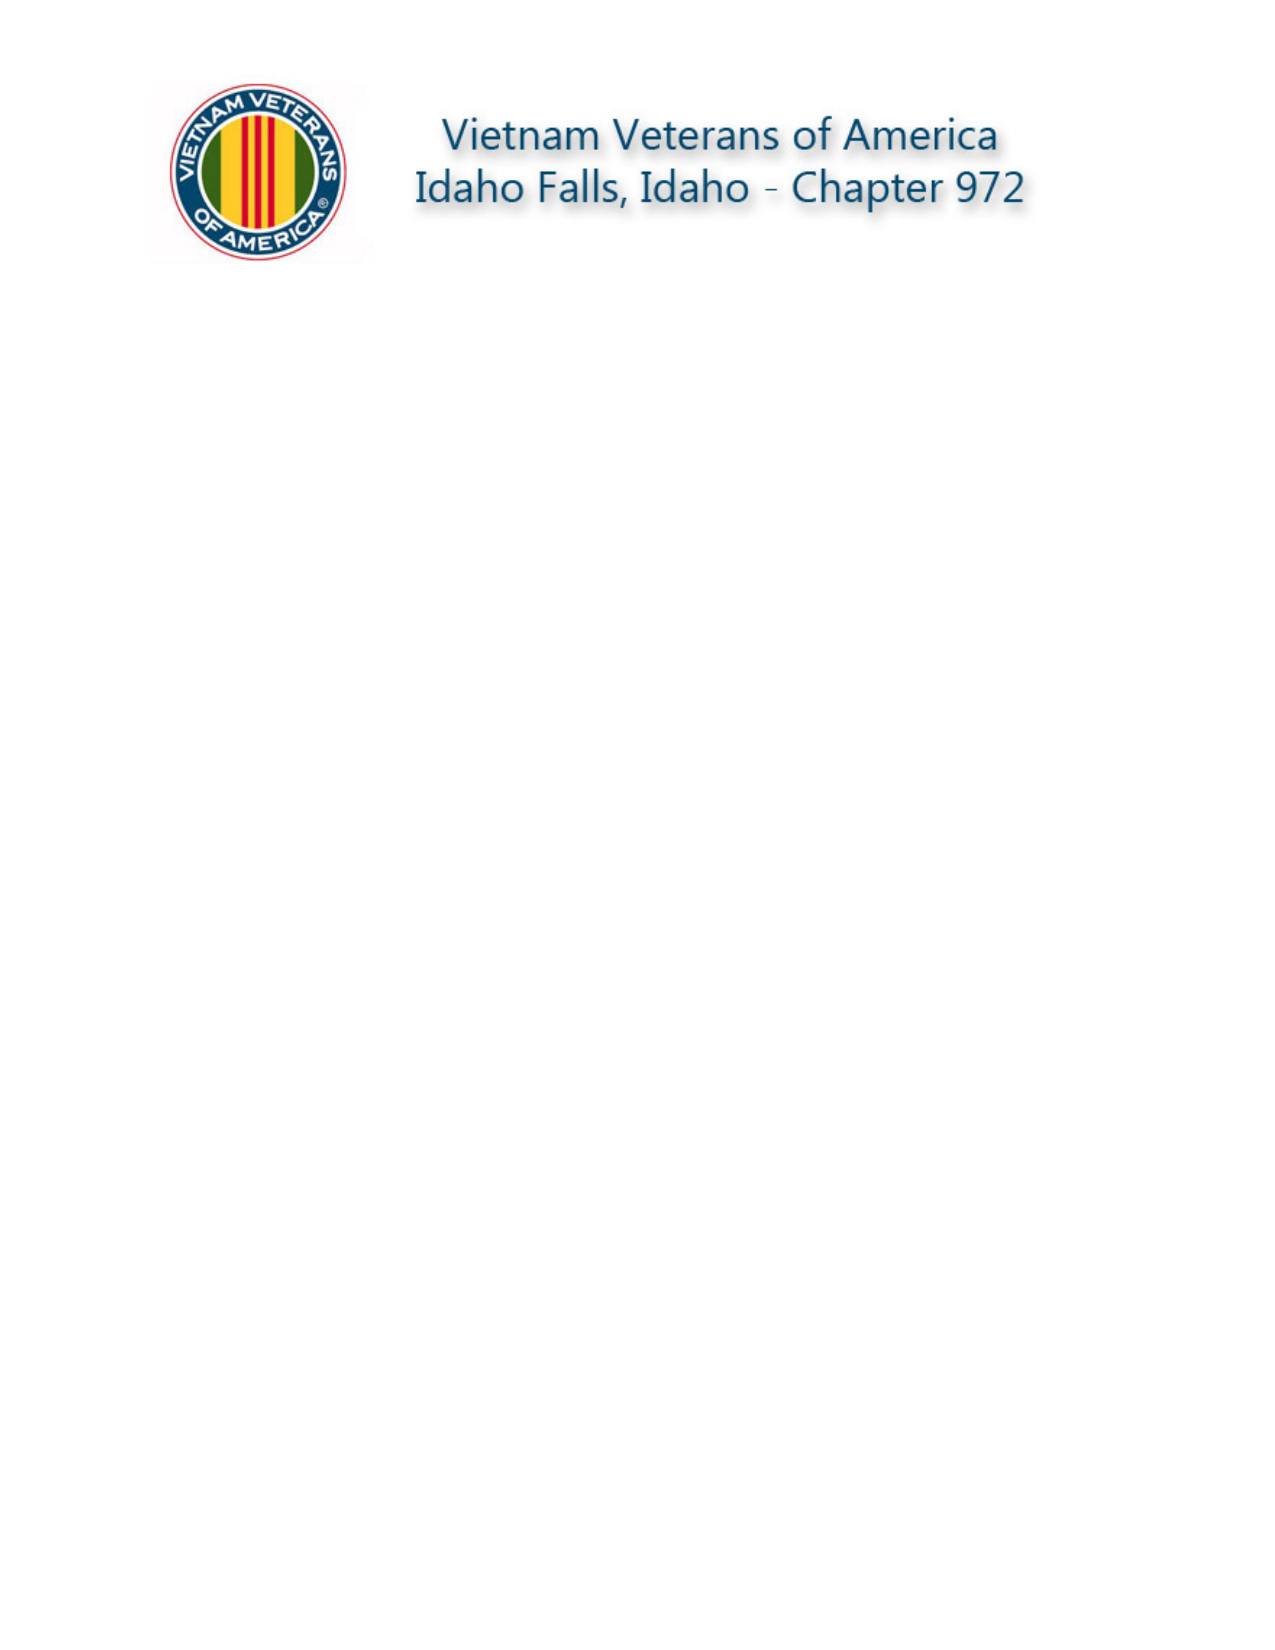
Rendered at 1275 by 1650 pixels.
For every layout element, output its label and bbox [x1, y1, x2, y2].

picture [150, 75, 1125, 265]
